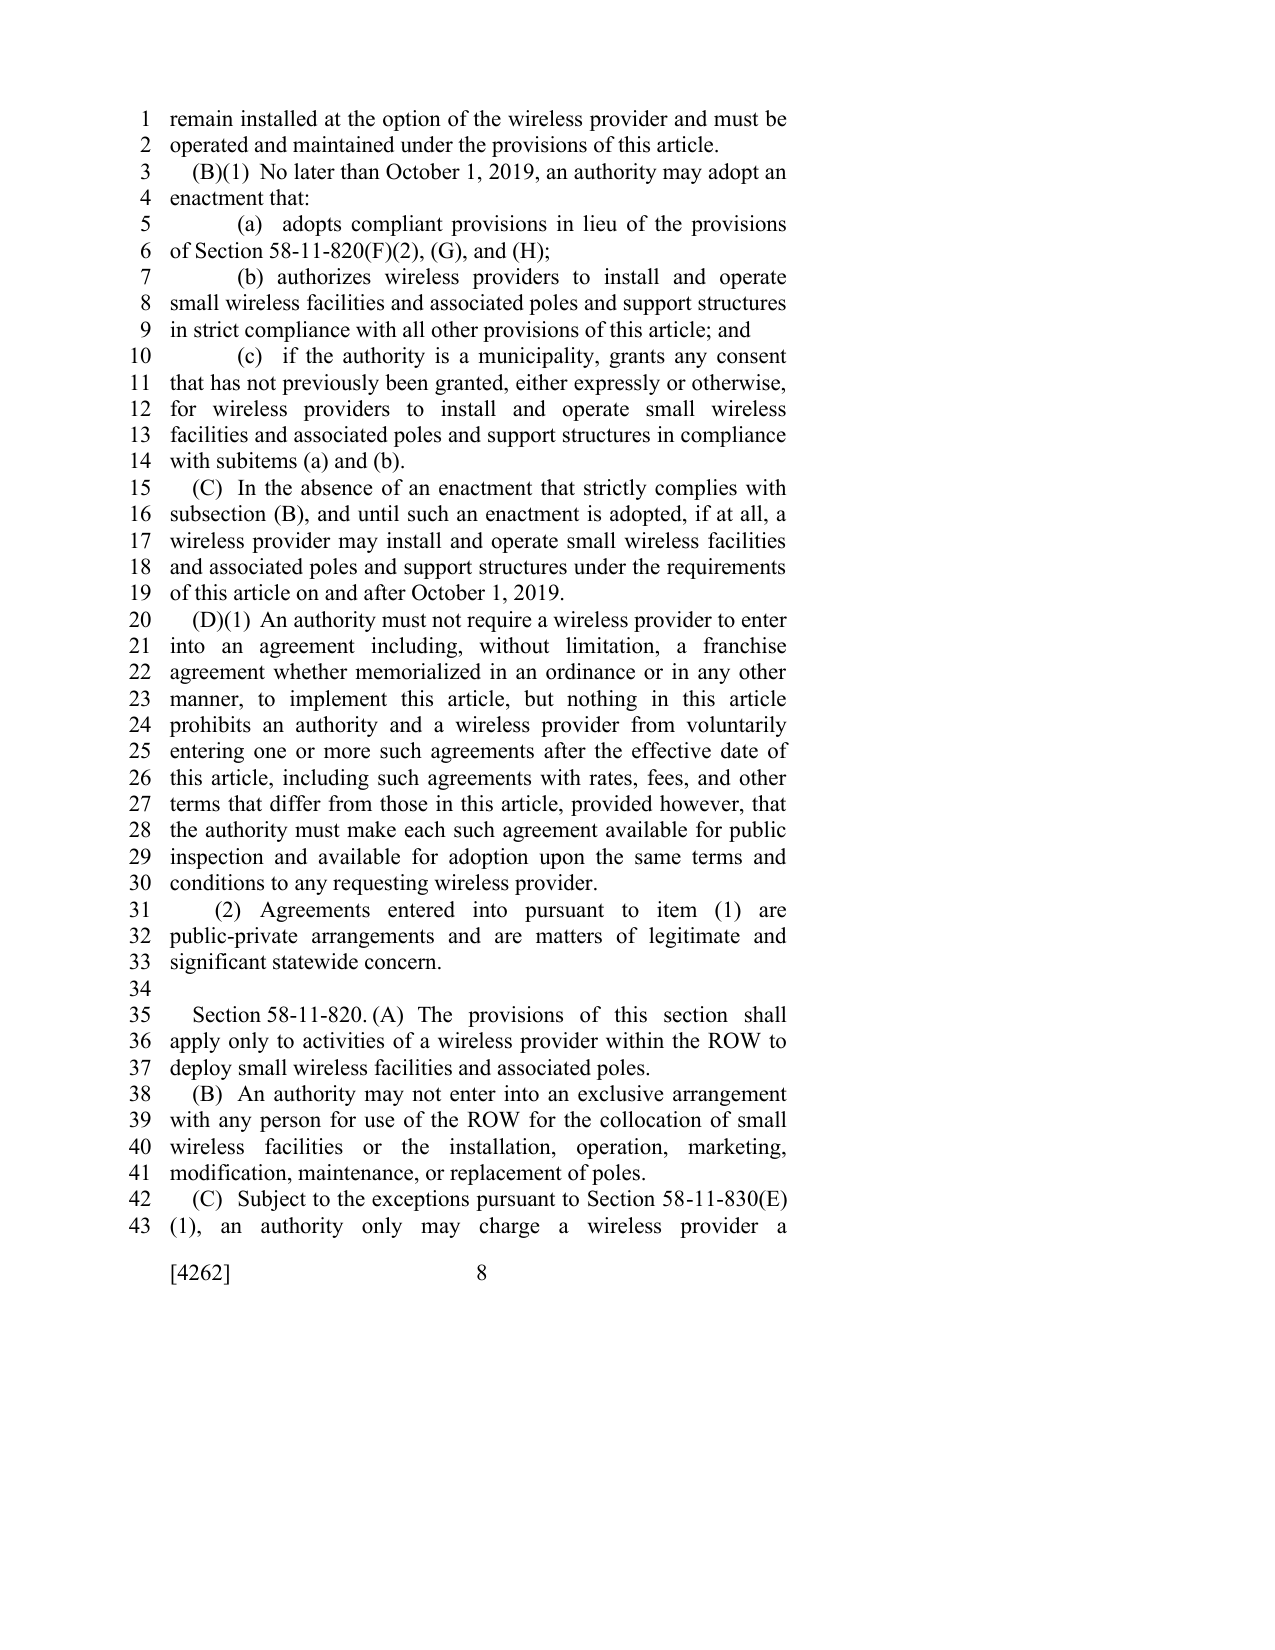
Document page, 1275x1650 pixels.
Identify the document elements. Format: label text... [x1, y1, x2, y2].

text (a) adopts compliant provisions in lieu of the provisions of Section 58-11-820(F)(2), (G), and (H); [169, 210, 787, 263]
text (2) Agreements entered into pursuant to item (1) are public-private arrangements and are matters of legitimate and significant statewide concern. [169, 896, 787, 975]
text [169, 105, 787, 158]
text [169, 1186, 787, 1238]
text Section 58-11-820. (A) The provisions of this section shall apply only to activities of a wireless provider within the ROW to deploy small wireless facilities and associated poles. [169, 1001, 787, 1080]
text (B)(1) No later than October 1, 2019, an authority may adopt an enactment that: [169, 158, 787, 210]
text (D)(1) An authority must not require a wireless provider to enter into an agreement including, without limitation, a franchise agreement whether memorialized in an ordinance or in any other manner, to implement this article, but nothing in this article prohibits an authority and a wireless provider from voluntarily entering one or more such agreements after the effective date of this article, including such agreements with rates, fees, and other terms that differ from those in this article, provided however, that the authority must make each such agreement available for public inspection and available for adoption upon the same terms and conditions to any requesting wireless provider. [169, 606, 787, 896]
text (C) In the absence of an enactment that strictly complies with subsection (B), and until such an enactment is adopted, if at all, a wireless provider may install and operate small wireless facilities and associated poles and support structures under the requirements of this article on and after October 1, 2019. [169, 474, 787, 606]
text (c) if the authority is a municipality, grants any consent that has not previously been granted, either expressly or otherwise, for wireless providers to install and operate small wireless facilities and associated poles and support structures in compliance with subitems (a) and (b). [169, 342, 787, 474]
text (b) authorizes wireless providers to install and operate small wireless facilities and associated poles and support structures in strict compliance with all other provisions of this article; and [169, 263, 787, 342]
text (B) An authority may not enter into an exclusive arrangement with any person for use of the ROW for the collocation of small wireless facilities or the installation, operation, marketing, modification, maintenance, or replacement of poles. [169, 1080, 787, 1186]
